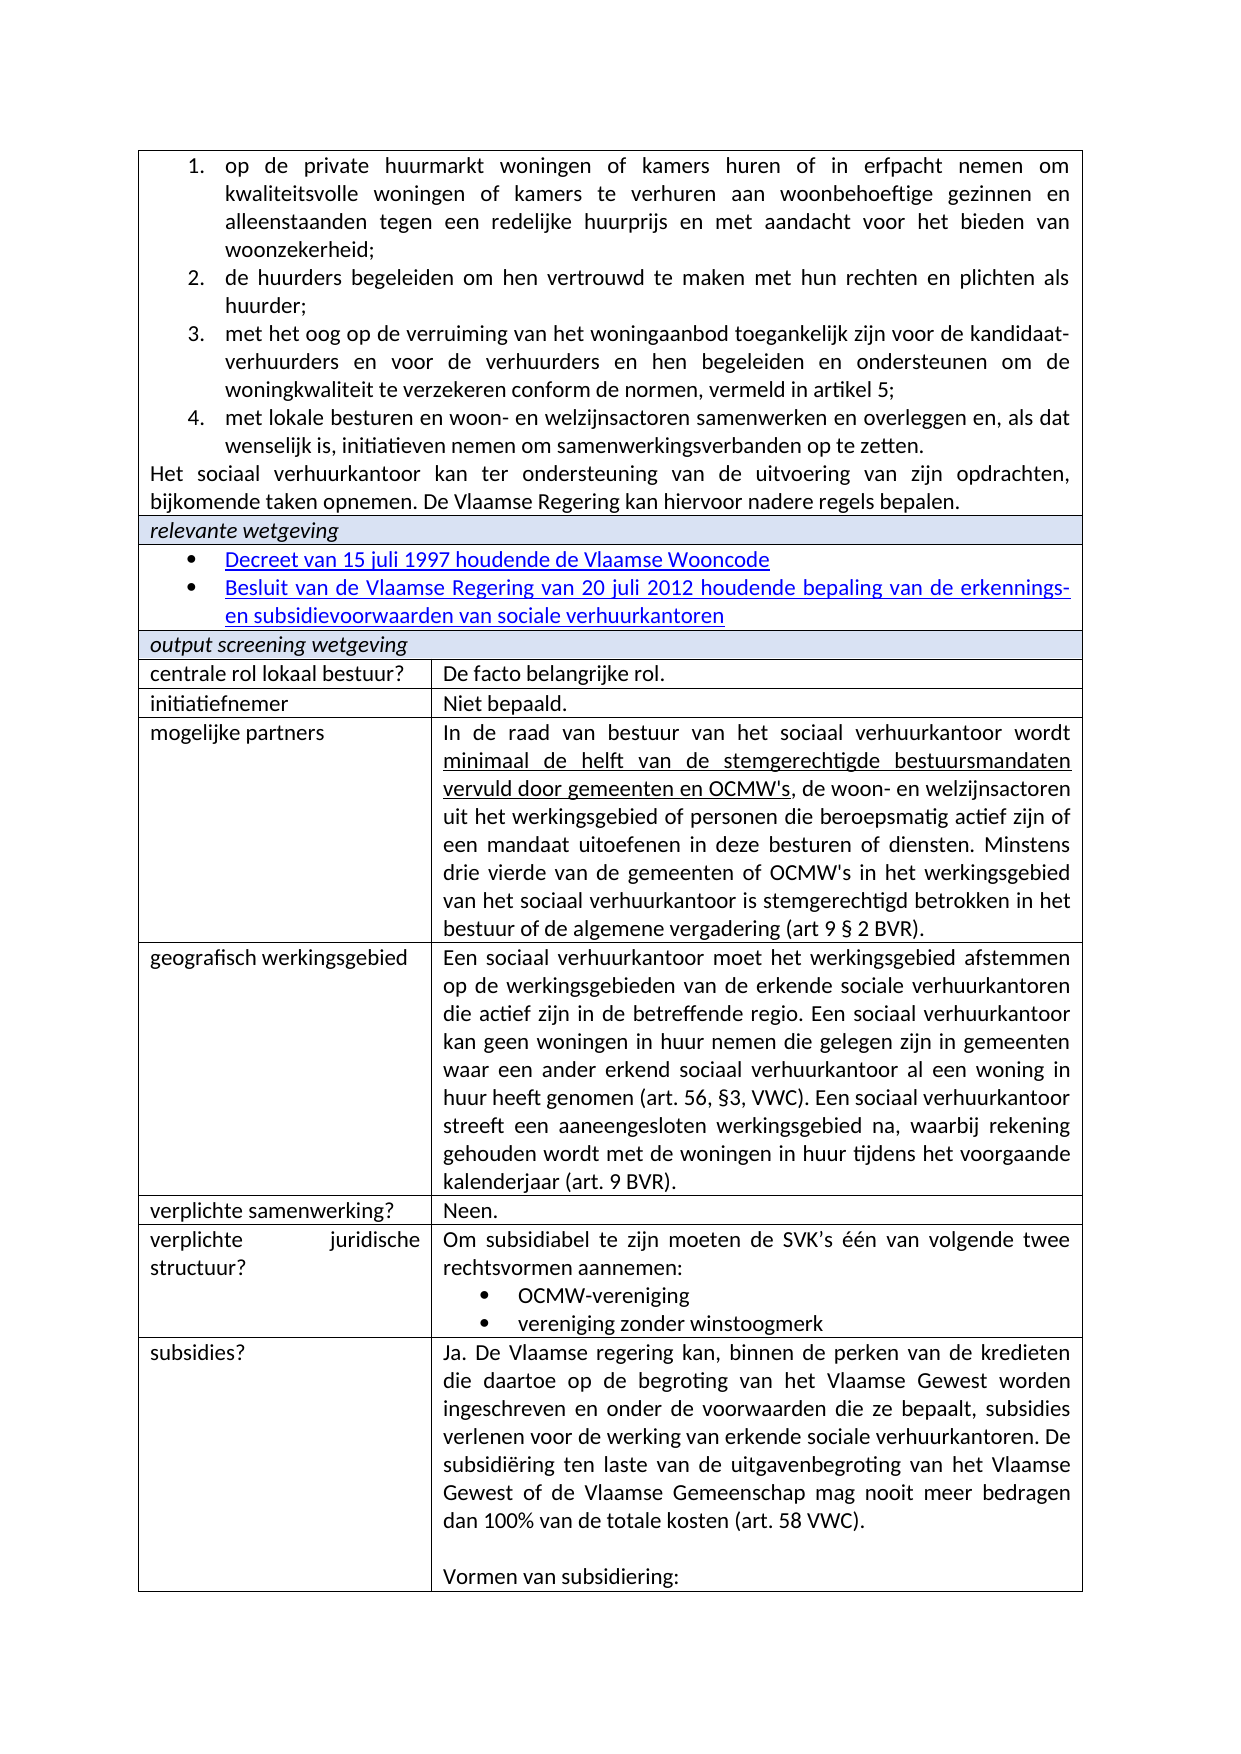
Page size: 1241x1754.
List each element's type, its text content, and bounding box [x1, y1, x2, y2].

table_cell relevante wetgeving [139, 516, 1082, 544]
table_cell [432, 1338, 1082, 1591]
table_cell In de raad van bestuur van het sociaal verhuurkantoor wordt minimaal de helft van de stemgerechtigde bestuursmandaten vervuld door gemeenten en OCMW's, de woon- en welzijnsactoren uit het werkingsgebied of personen die beroepsmatig actief zijn of een mandaat uitoefenen in deze besturen of diensten. Minstens drie vierde van de gemeenten of OCMW's in het werkingsgebied van het sociaal verhuurkantoor is stemgerechtigd betrokken in het bestuur of de algemene vergadering (art 9 § 2 BVR). [432, 718, 1082, 942]
table_cell subsidies? [139, 1338, 431, 1591]
table_cell geografisch werkingsgebied [139, 943, 431, 1195]
table_cell Een sociaal verhuurkantoor moet het werkingsgebied afstemmen op de werkingsgebieden van de erkende sociale verhuurkantoren die actief zijn in de betreffende regio. Een sociaal verhuurkantoor kan geen woningen in huur nemen die gelegen zijn in gemeenten waar een ander erkend sociaal verhuurkantoor al een woning in huur heeft genomen (art. 56, §3, VWC). Een sociaal verhuurkantoor streeft een aaneengesloten werkingsgebied na, waarbij rekening gehouden wordt met de woningen in huur tijdens het voorgaande kalenderjaar (art. 9 BVR). [432, 943, 1082, 1195]
table_cell De facto belangrijke rol. [432, 660, 1082, 688]
table_cell output screening wetgeving [139, 631, 1082, 658]
table_cell Neen. [432, 1196, 1082, 1224]
table_cell Om subsidiabel te zijn moeten de SVK’s één van volgende twee rechtsvormen aannemen: OCMW-vereniging vereniging zonder winstoogmerk [432, 1225, 1082, 1337]
table_cell verplichte samenwerking? [139, 1196, 431, 1224]
table_cell initiatiefnemer [139, 689, 431, 717]
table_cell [139, 151, 1082, 515]
table_cell verplichte juridische structuur? [139, 1225, 431, 1337]
table_cell centrale rol lokaal bestuur? [139, 660, 431, 688]
table_cell Niet bepaald. [432, 689, 1082, 717]
table_cell Decreet van 15 juli 1997 houdende de Vlaamse Wooncode Besluit van de Vlaamse Regering van 20 juli 2012 houdende bepaling van de erkennings- en subsidievoorwaarden van sociale verhuurkantoren [139, 545, 1082, 629]
table_cell mogelijke partners [139, 718, 431, 942]
